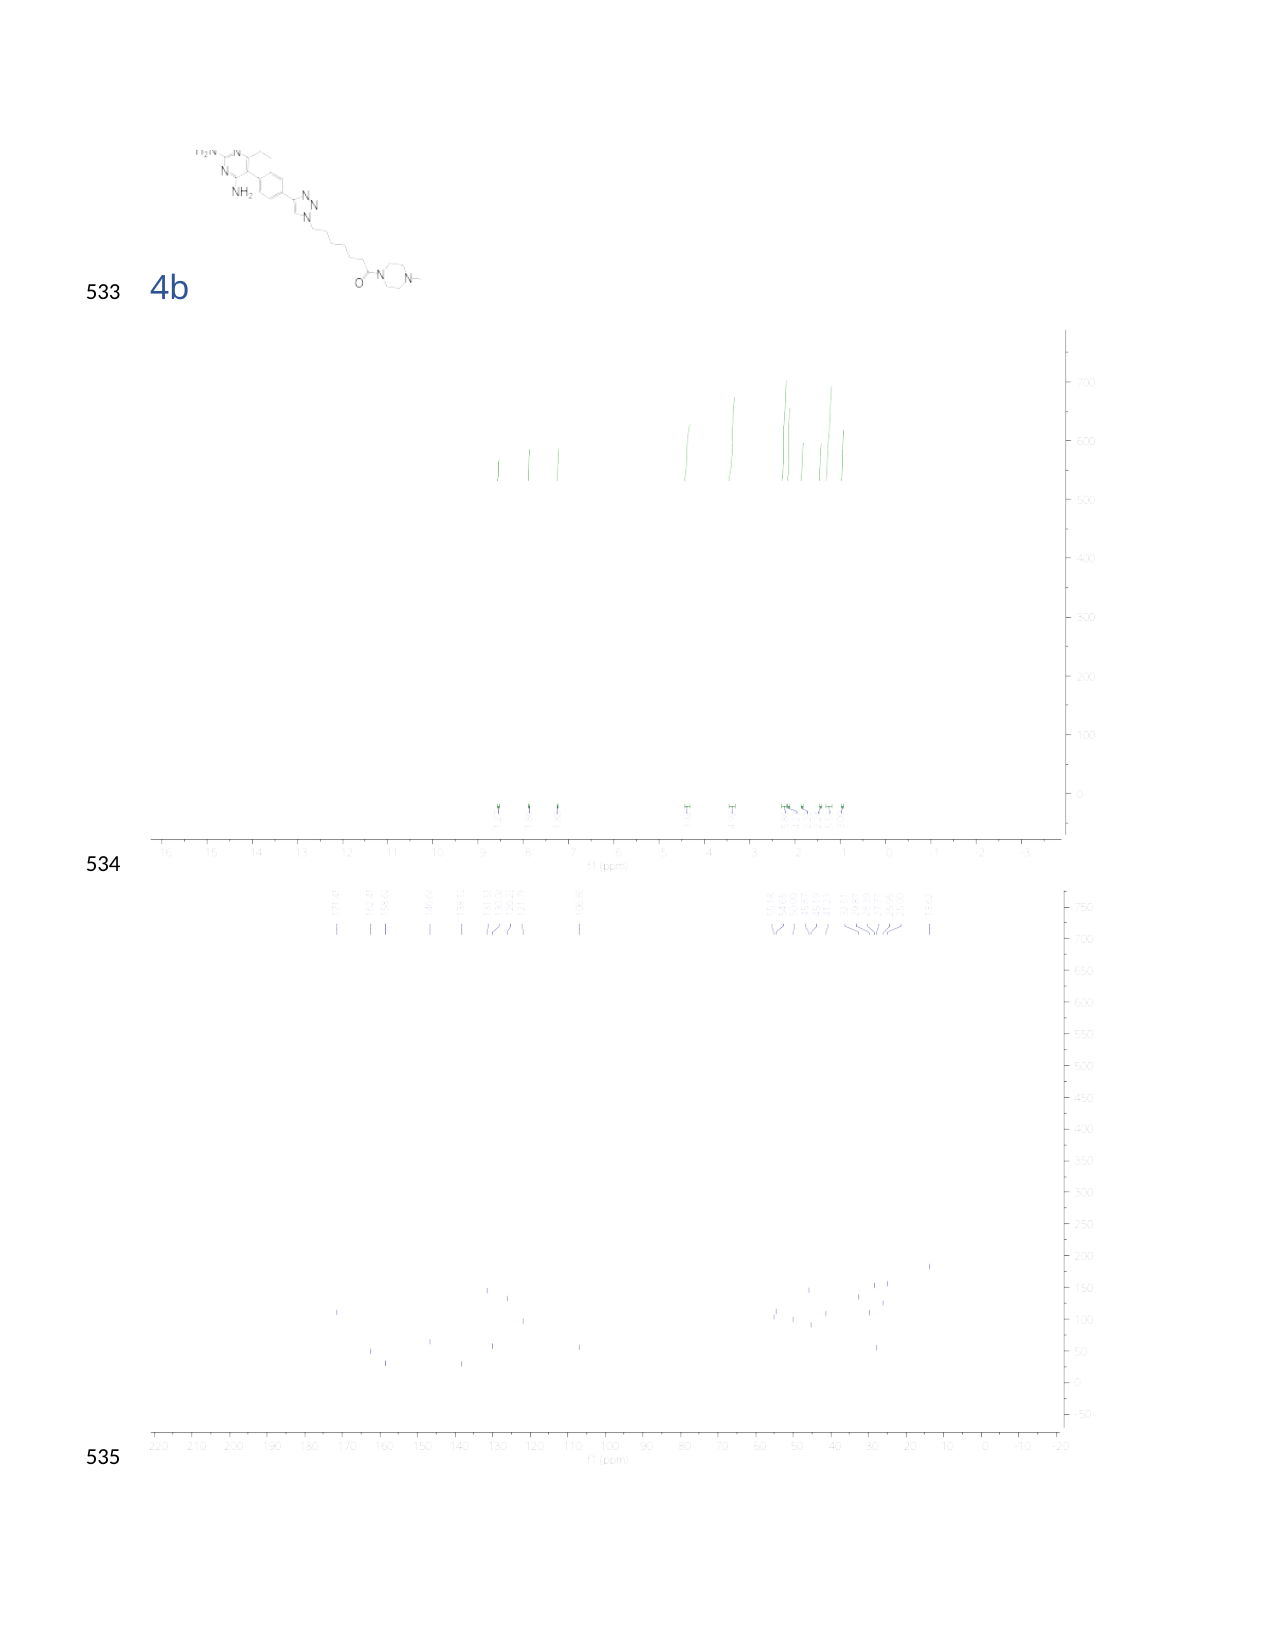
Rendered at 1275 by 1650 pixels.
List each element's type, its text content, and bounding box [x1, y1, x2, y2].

text 4b [150, 150, 1125, 309]
